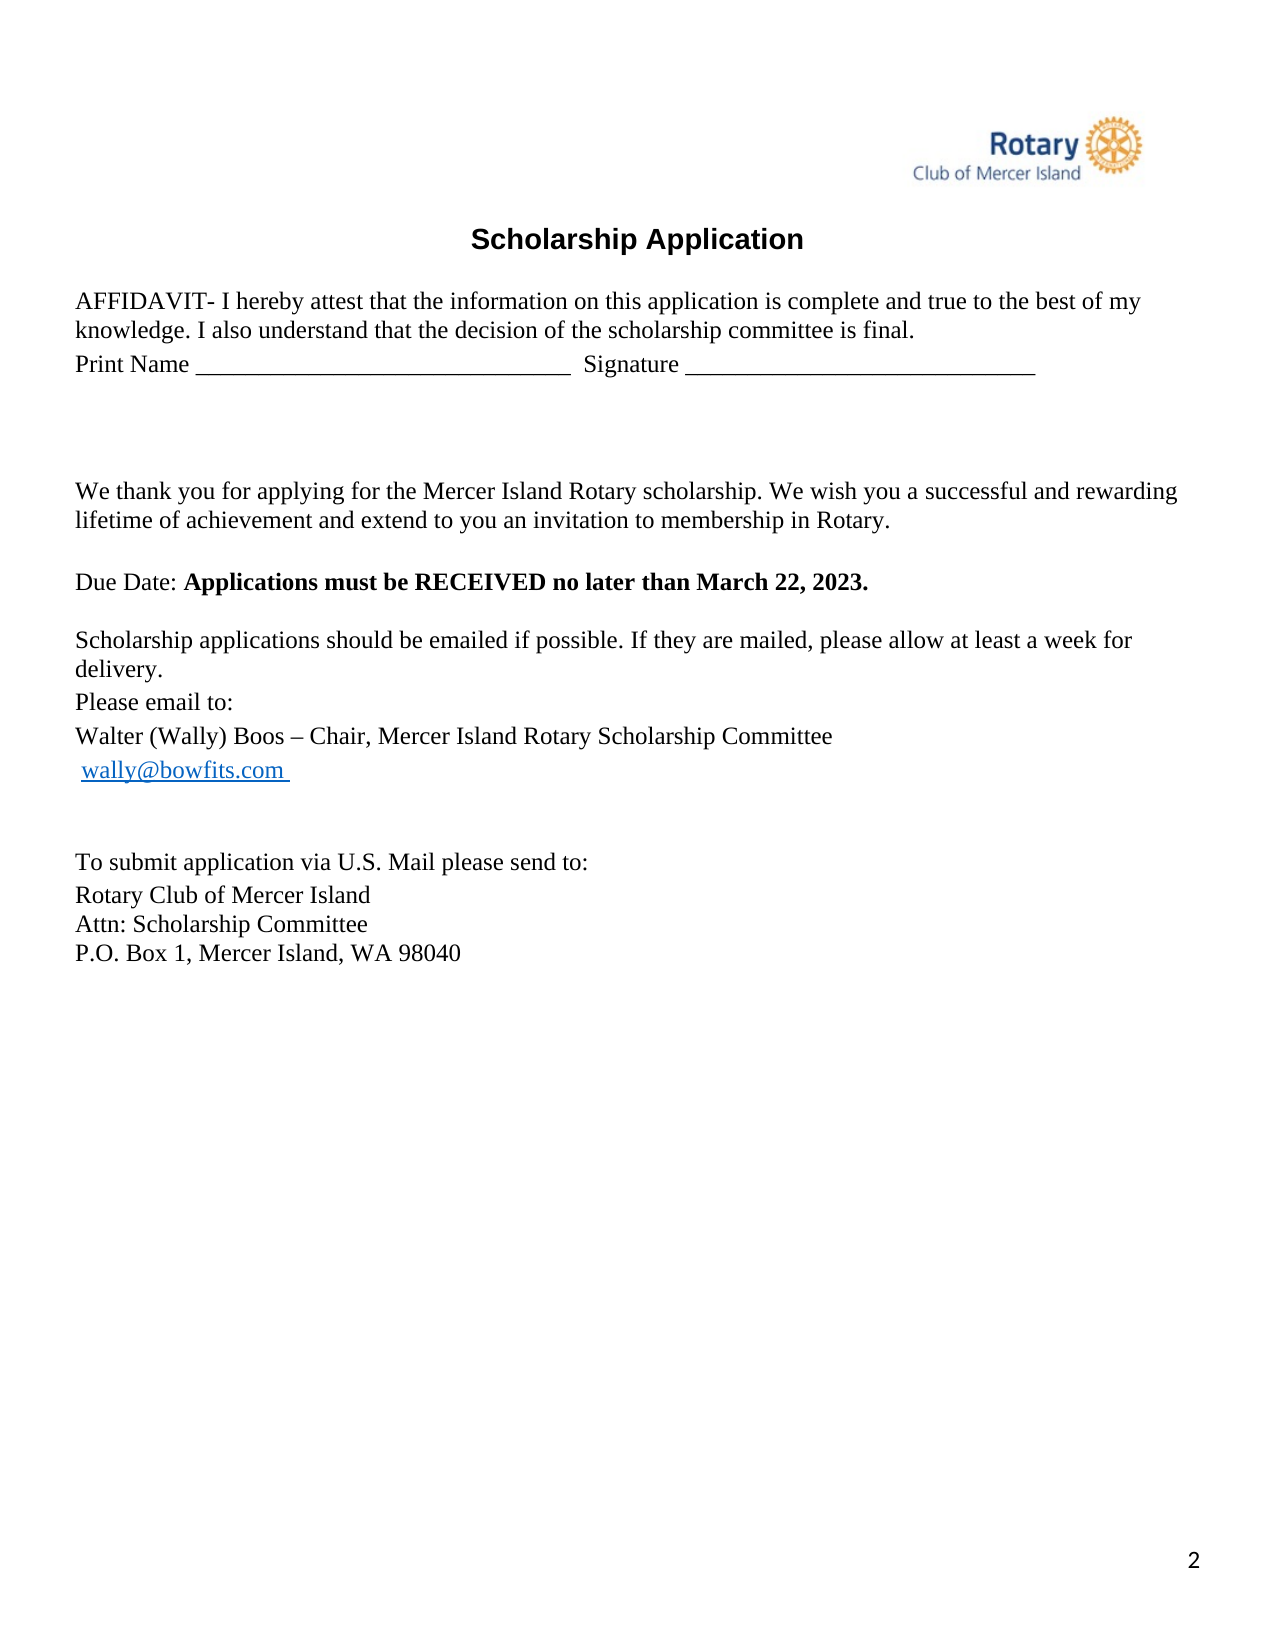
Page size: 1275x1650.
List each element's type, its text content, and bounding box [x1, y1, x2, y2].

text We thank you for applying for the Mercer Island Rotary scholarship. We wish you a successful and rewarding lifetime of achievement and extend to you an invitation to membership in Rotary. [75, 476, 1200, 533]
text AFFIDAVIT- I hereby attest that the information on this application is complete and true to the best of my knowledge. I also understand that the decision of the scholarship committee is final. [75, 286, 1200, 344]
text Please email to: [75, 687, 1200, 716]
text P.O. Box 1, Mercer Island, WA 98040 [75, 938, 1200, 967]
text Rotary Club of Mercer Island [75, 880, 1200, 909]
picture [791, 75, 1163, 223]
text Print Name ______________________________ Signature ____________________________ [75, 349, 1200, 437]
text Attn: Scholarship Committee [75, 909, 1200, 938]
text wally@bowfits.com [75, 755, 1200, 784]
text To submit application via U.S. Mail please send to: [75, 789, 1200, 875]
text Walter (Wally) Boos – Chair, Mercer Island Rotary Scholarship Committee [75, 721, 1200, 750]
text Due Date: Applications must be RECEIVED no later than March 22, 2023. Scholarship applications should be emailed if possible. If they are mailed, please allow at least a week for delivery. [75, 539, 1200, 682]
